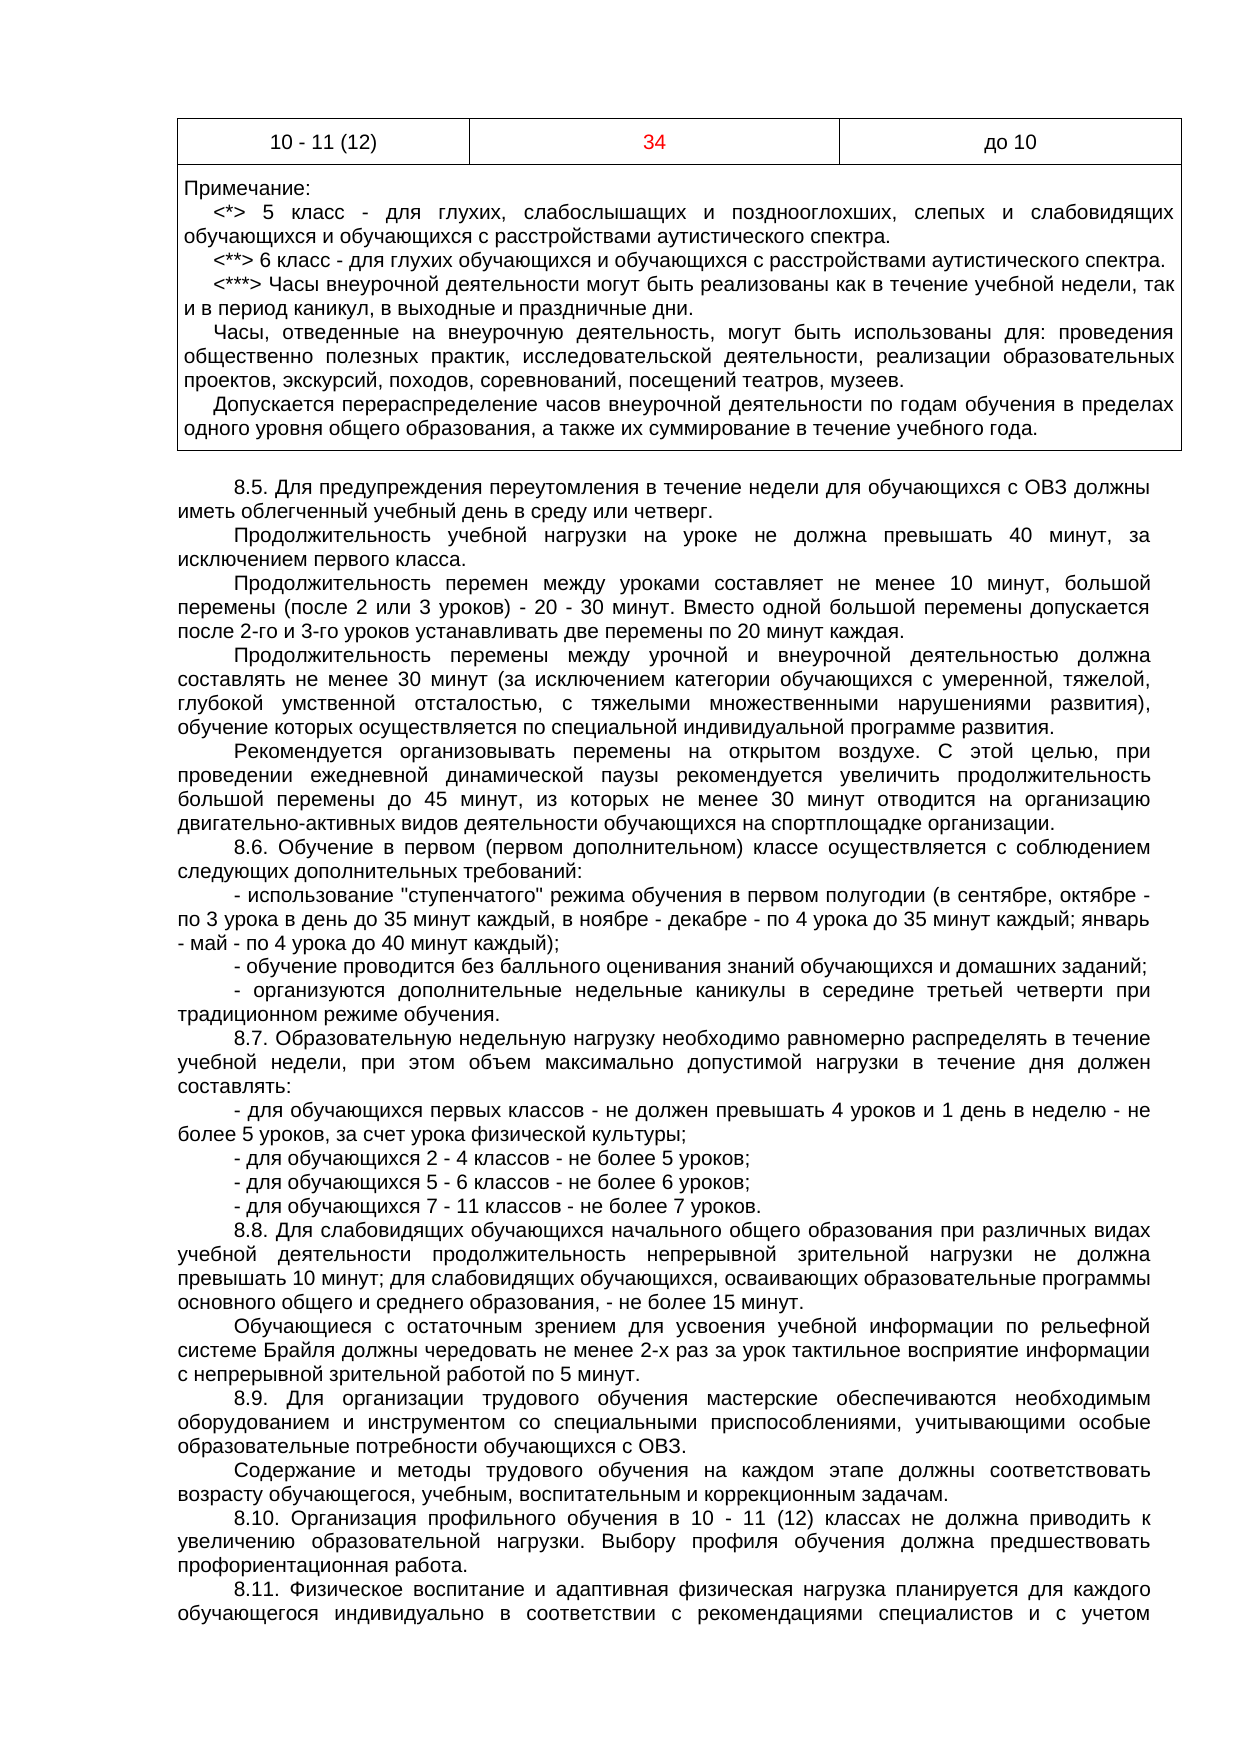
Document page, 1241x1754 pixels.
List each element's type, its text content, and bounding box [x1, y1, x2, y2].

text - для обучающихся 5 - 6 классов - не более 6 уроков; [177, 1170, 1152, 1194]
table_cell 34 [470, 119, 839, 164]
text - организуются дополнительные недельные каникулы в середине третьей четверти при традиционном режиме обучения. [177, 978, 1152, 1026]
text Содержание и методы трудового обучения на каждом этапе должны соответствовать возрасту обучающегося, учебным, воспитательным и коррекционным задачам. [177, 1457, 1152, 1505]
text Обучающиеся с остаточным зрением для усвоения учебной информации по рельефной системе Брайля должны чередовать не менее 2-х раз за урок тактильное восприятие информации с непрерывной зрительной работой по 5 минут. [177, 1314, 1152, 1386]
text Рекомендуется организовывать перемены на открытом воздухе. С этой целью, при проведении ежедневной динамической паузы рекомендуется увеличить продолжительность большой перемены до 45 минут, из которых не менее 30 минут отводится на организацию двигательно-активных видов деятельности обучающихся на спортплощадке организации. [177, 739, 1152, 834]
text Продолжительность перемен между уроками составляет не менее 10 минут, большой перемены (после 2 или 3 уроков) - 20 - 30 минут. Вместо одной большой перемены допускается после 2-го и 3-го уроков устанавливать две перемены по 20 минут каждая. [177, 571, 1152, 643]
text - для обучающихся 2 - 4 классов - не более 5 уроков; [177, 1146, 1152, 1170]
text - для обучающихся первых классов - не должен превышать 4 уроков и 1 день в неделю - не более 5 уроков, за счет урока физической культуры; [177, 1098, 1152, 1146]
text Продолжительность перемены между урочной и внеурочной деятельностью должна составлять не менее 30 минут (за исключением категории обучающихся с умеренной, тяжелой, глубокой умственной отсталостью, с тяжелыми множественными нарушениями развития), обучение которых осуществляется по специальной индивидуальной программе развития. [177, 643, 1152, 739]
text 8.5. Для предупреждения переутомления в течение недели для обучающихся с ОВЗ должны иметь облегченный учебный день в среду или четверг. [177, 475, 1152, 523]
text 8.7. Образовательную недельную нагрузку необходимо равномерно распределять в течение учебной недели, при этом объем максимально допустимой нагрузки в течение дня должен составлять: [177, 1026, 1152, 1098]
text - использование "ступенчатого" режима обучения в первом полугодии (в сентябре, октябре - по 3 урока в день до 35 минут каждый, в ноябре - декабре - по 4 урока до 35 минут каждый; январь - май - по 4 урока до 40 минут каждый); [177, 882, 1152, 954]
text 8.9. Для организации трудового обучения мастерские обеспечиваются необходимым оборудованием и инструментом со специальными приспособлениями, учитывающими особые образовательные потребности обучающихся с ОВЗ. [177, 1386, 1152, 1457]
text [177, 1577, 1152, 1625]
text - обучение проводится без балльного оценивания знаний обучающихся и домашних заданий; [177, 954, 1152, 978]
table_cell Примечание: <*> 5 класс - для глухих, слабослышащих и позднооглохших, слепых и слабовидящих обучающихся и обучающихся с расстройствами аутистического спектра. <**> 6 класс - для глухих обучающихся и обучающихся с расстройствами аутистического спектра. <***> Часы внеурочной деятельности могут быть реализованы как в течение учебной недели, так и в период каникул, в выходные и праздничные дни. Часы, отведенные на внеурочную деятельность, могут быть использованы для: проведения общественно полезных практик, исследовательской деятельности, реализации образовательных проектов, экскурсий, походов, соревнований, посещений театров, музеев. Допускается перераспределение часов внеурочной деятельности по годам обучения в пределах одного уровня общего образования, а также их суммирование в течение учебного года. [178, 165, 1181, 450]
text - для обучающихся 7 - 11 классов - не более 7 уроков. [177, 1194, 1152, 1218]
text Продолжительность учебной нагрузки на уроке не должна превышать 40 минут, за исключением первого класса. [177, 523, 1152, 571]
text 8.8. Для слабовидящих обучающихся начального общего образования при различных видах учебной деятельности продолжительность непрерывной зрительной нагрузки не должна превышать 10 минут; для слабовидящих обучающихся, осваивающих образовательные программы основного общего и среднего образования, - не более 15 минут. [177, 1218, 1152, 1314]
table_cell до 10 [840, 119, 1181, 164]
table_cell 10 - 11 (12) [178, 119, 469, 164]
text 8.6. Обучение в первом (первом дополнительном) классе осуществляется с соблюдением следующих дополнительных требований: [177, 834, 1152, 882]
text 8.10. Организация профильного обучения в 10 - 11 (12) классах не должна приводить к увеличению образовательной нагрузки. Выбору профиля обучения должна предшествовать профориентационная работа. [177, 1505, 1152, 1577]
